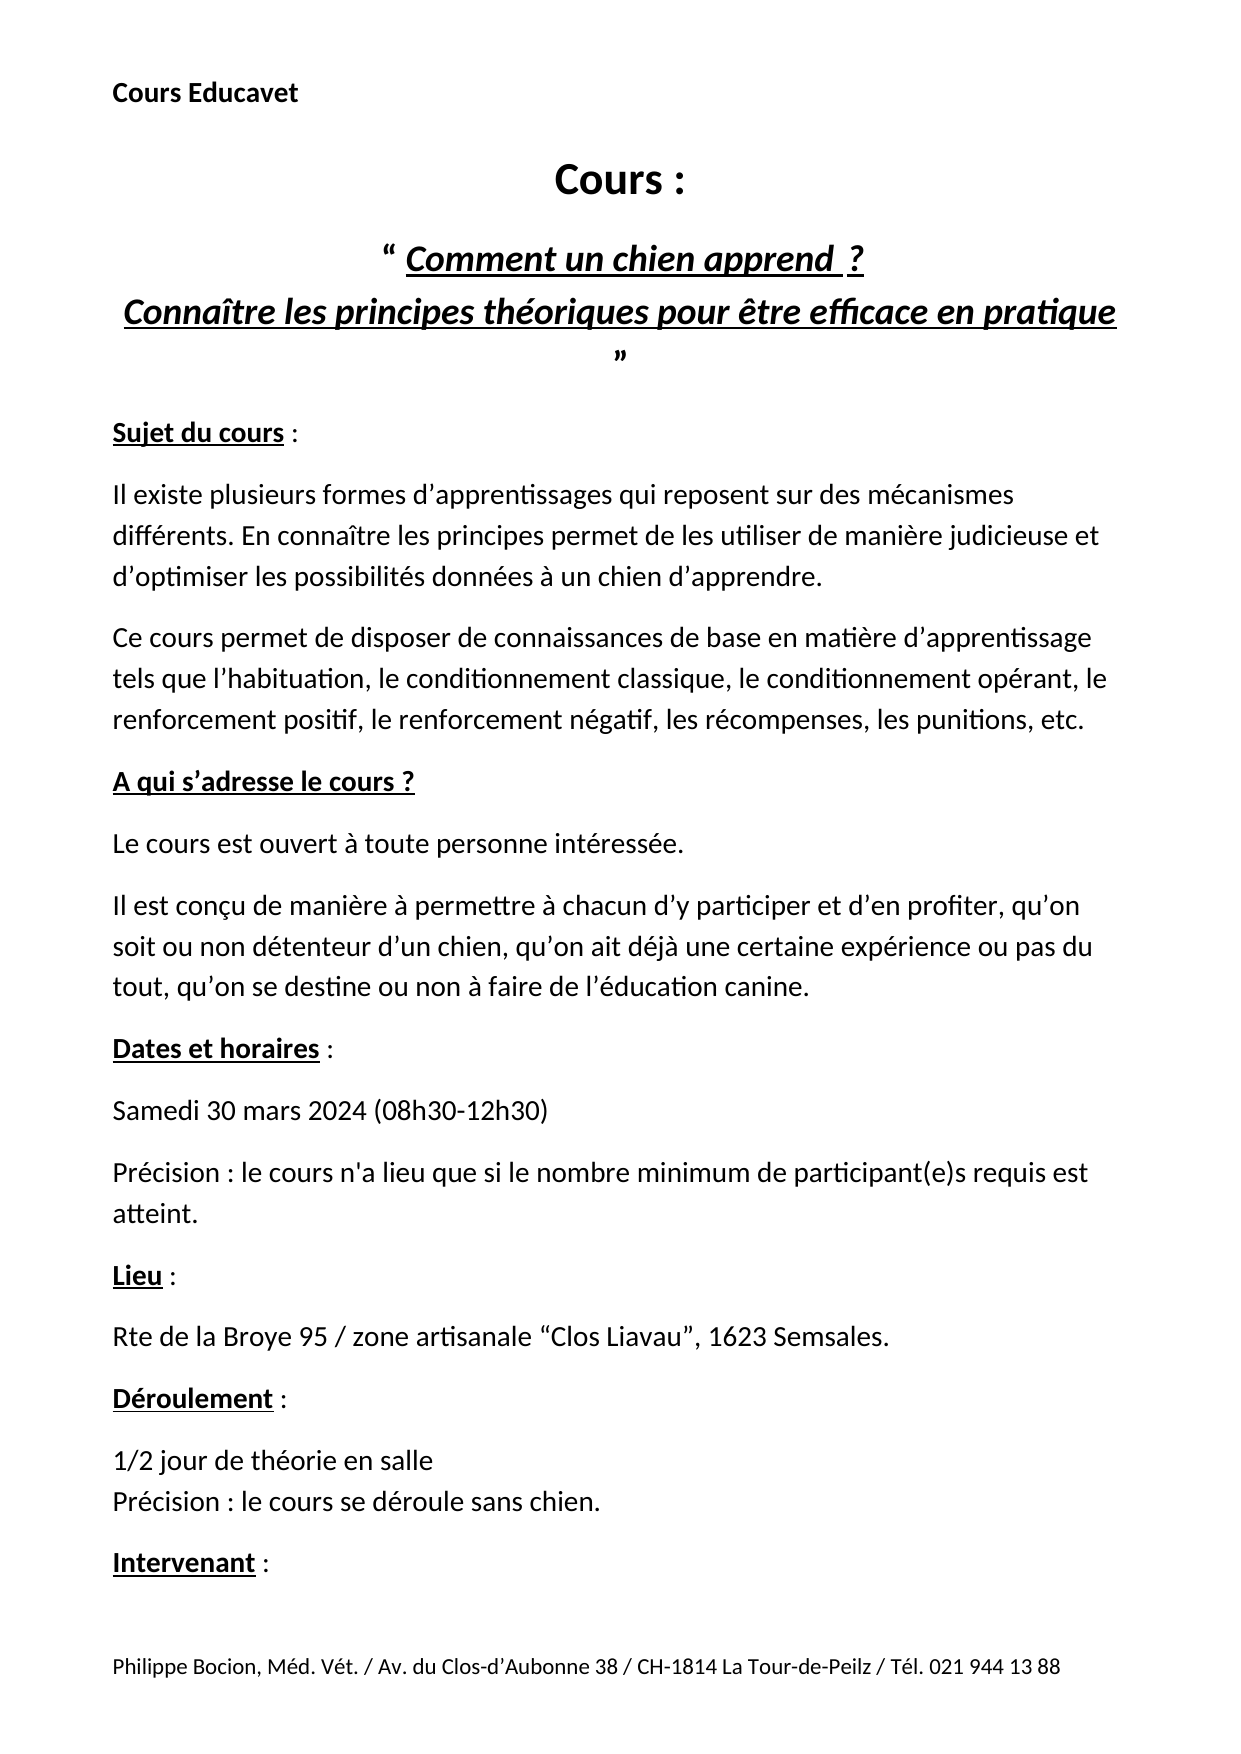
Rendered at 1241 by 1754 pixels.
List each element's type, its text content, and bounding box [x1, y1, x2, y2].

text A qui s’adresse le cours ? [112, 763, 1128, 799]
text Il existe plusieurs formes d’apprentissages qui reposent sur des mécanismes différents. En connaître les principes permet de les utiliser de manière judicieuse et d’optimiser les possibilités données à un chien d’apprendre. [112, 476, 1128, 593]
text Ce cours permet de disposer de connaissances de base en matière d’apprentissage tels que l’habituation, le conditionnement classique, le conditionnement opérant, le renforcement positif, le renforcement négatif, les récompenses, les punitions, etc. [112, 619, 1128, 737]
text Dates et horaires : [112, 1030, 1128, 1066]
text Le cours est ouvert à toute personne intéressée. [112, 825, 1128, 861]
text Rte de la Broye 95 / zone artisanale “Clos Liavau”, 1623 Semsales. [112, 1318, 1128, 1354]
text “ Comment un chien apprend ? Connaître les principes théoriques pour être efficace en pratique ” [112, 235, 1128, 386]
text 1/2 jour de théorie en salle Précision : le cours se déroule sans chien. [112, 1442, 1128, 1518]
text Cours : [112, 150, 1128, 206]
text Il est conçu de manière à permettre à chacun d’y participer et d’en profiter, qu’on soit ou non détenteur d’un chien, qu’on ait déjà une certaine expérience ou pas du tout, qu’on se destine ou non à faire de l’éducation canine. [112, 887, 1128, 1004]
text Lieu : [112, 1257, 1128, 1292]
text Déroulement : [112, 1380, 1128, 1416]
text Samedi 30 mars 2024 (08h30-12h30) [112, 1092, 1128, 1128]
text Précision : le cours n'a lieu que si le nombre minimum de participant(e)s requis est atteint. [112, 1154, 1128, 1230]
text Sujet du cours : [112, 414, 1128, 450]
text Intervenant : [112, 1544, 1128, 1580]
